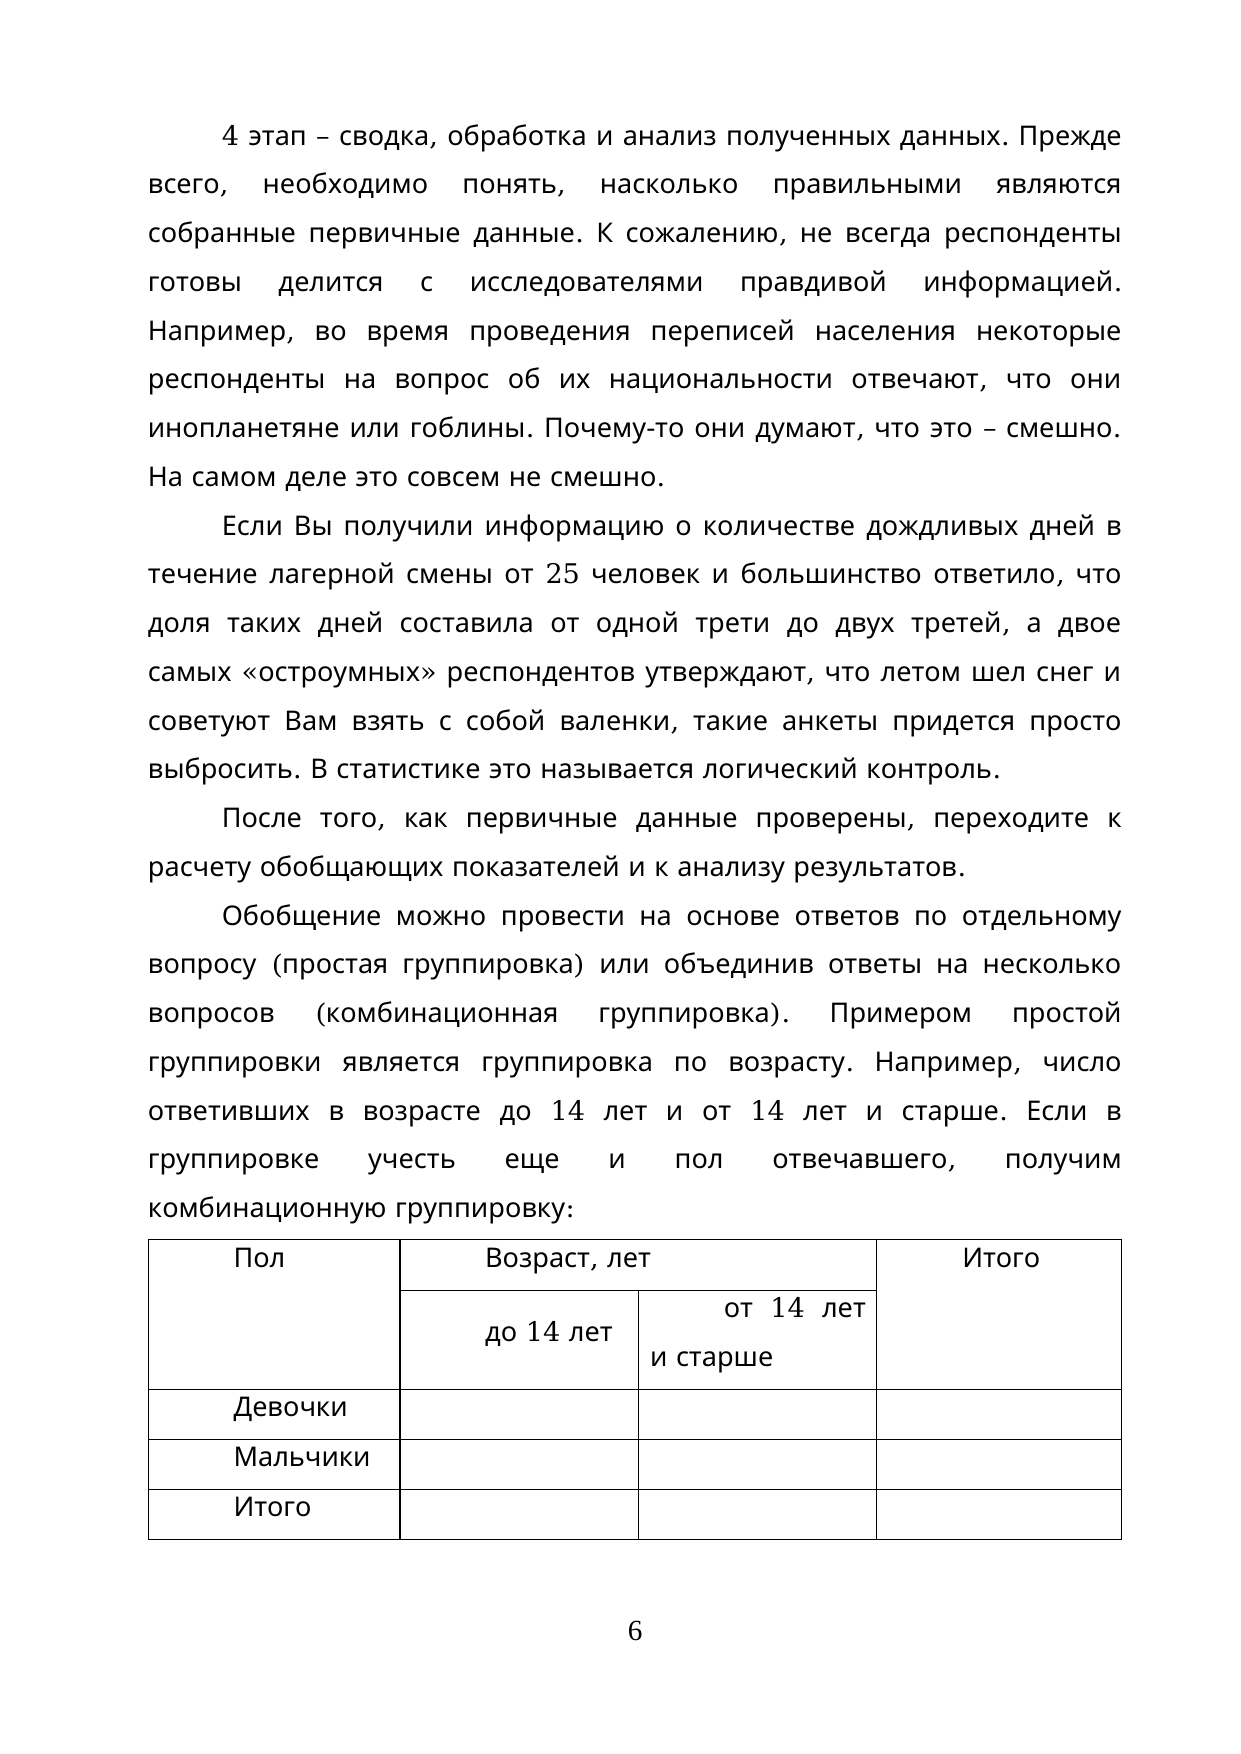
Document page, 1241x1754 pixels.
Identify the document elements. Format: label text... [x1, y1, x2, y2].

text Обобщение можно провести на основе ответов по отдельному вопросу (простая группировка) или объединив ответы на несколько вопросов (комбинационная группировка). Примером простой группировки является группировка по возрасту. Например, число ответивших в возрасте до 14 лет и от 14 лет и старше. Если в группировке учесть еще и пол отвечавшего, получим комбинационную группировку: [148, 898, 1122, 1223]
table_cell Итого [149, 1490, 399, 1539]
table_cell от 14 лет и старше [639, 1291, 876, 1388]
table_cell [401, 1390, 638, 1439]
table_cell [401, 1490, 638, 1539]
table_cell [639, 1490, 876, 1539]
table_cell [401, 1440, 638, 1489]
table_header Пол [149, 1240, 399, 1388]
text После того, как первичные данные проверены, переходите к расчету обобщающих показателей и к анализу результатов. [148, 801, 1122, 882]
table_cell [639, 1440, 876, 1489]
table_cell [877, 1390, 1121, 1439]
table_cell до 14 лет [401, 1291, 638, 1388]
table_cell [639, 1390, 876, 1439]
table_cell Мальчики [149, 1440, 399, 1489]
table_cell [877, 1490, 1121, 1539]
table_header Возраст, лет [401, 1240, 876, 1289]
table_header Итого [877, 1240, 1121, 1388]
table_cell [877, 1440, 1121, 1489]
table_cell Девочки [149, 1390, 399, 1439]
text 4 этап – сводка, обработка и анализ полученных данных. Прежде всего, необходимо понять, насколько правильными являются собранные первичные данные. К сожалению, не всегда респонденты готовы делится с исследователями правдивой информацией. Например, во время проведения переписей населения некоторые респонденты на вопрос об их национальности отвечают, что они инопланетяне или гоблины. Почему-то они думают, что это – смешно. На самом деле это совсем не смешно. [148, 118, 1122, 492]
text Если Вы получили информацию о количестве дождливых дней в течение лагерной смены от 25 человек и большинство ответило, что доля таких дней составила от одной трети до двух третей, а двое самых «остроумных» респондентов утверждают, что летом шел снег и советуют Вам взять с собой валенки, такие анкеты придется просто выбросить. В статистике это называется логический контроль. [148, 508, 1122, 784]
